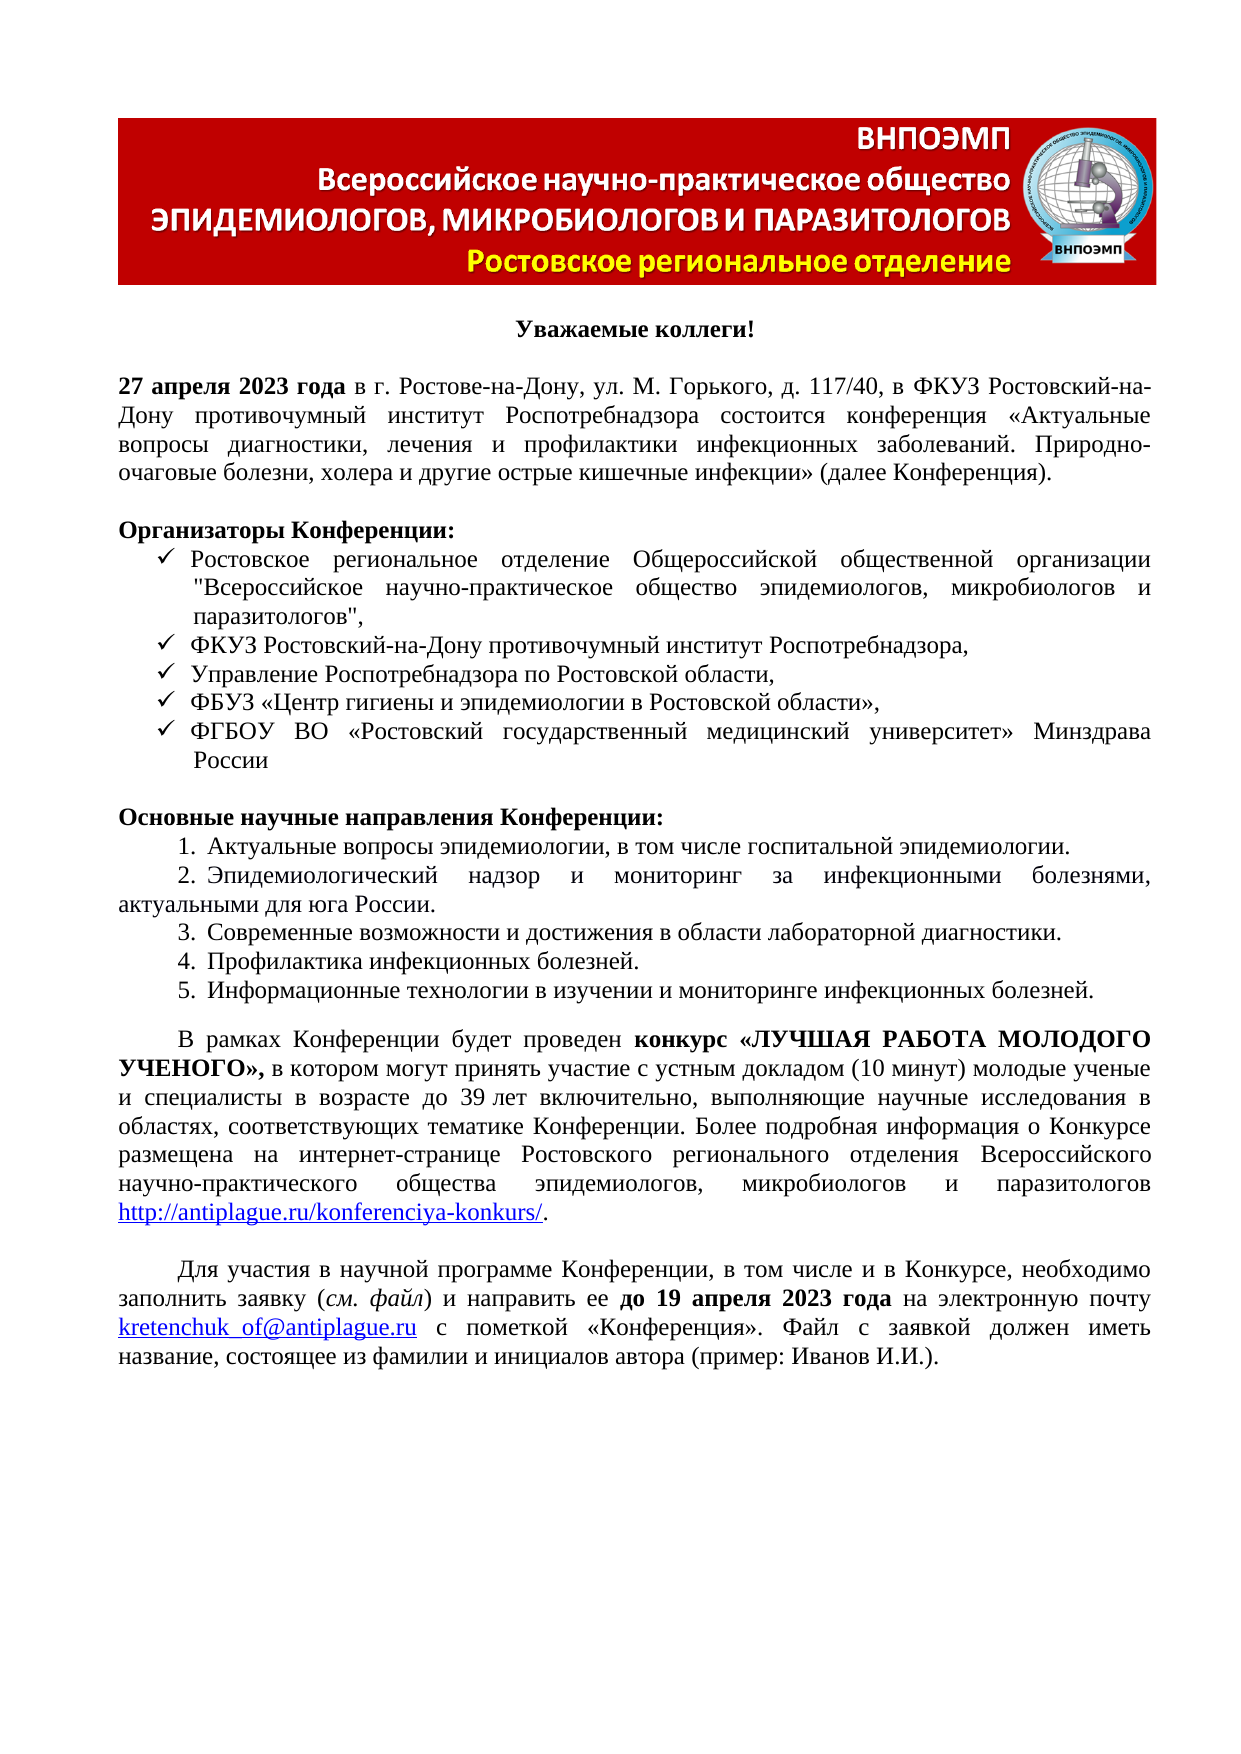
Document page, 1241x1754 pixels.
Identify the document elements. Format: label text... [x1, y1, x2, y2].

picture [118, 118, 1157, 285]
list Управление Роспотребнадзора по Ростовской области, [156, 659, 1152, 687]
list Ростовское региональное отделение Общероссийской общественной организации "Всероссийское научно-практическое общество эпидемиологов, микробиологов и паразитологов", [156, 544, 1152, 630]
text Уважаемые коллеги! [118, 314, 1152, 342]
list Эпидемиологический надзор и мониторинг за инфекционными болезнями, актуальными для юга России. [118, 860, 1152, 917]
text Основные научные направления Конференции: [118, 802, 1152, 831]
list Информационные технологии в изучении и мониторинге инфекционных болезней. [118, 975, 1152, 1004]
text 27 апреля 2023 года в г. Ростове-на-Дону, ул. М. Горького, д. 117/40, в ФКУЗ Ростовский-на-Дону противочумный институт Роспотребнадзора состоится конференция «Актуальные вопросы диагностики, лечения и профилактики инфекционных заболеваний. Природно-очаговые болезни, холера и другие острые кишечные инфекции» (далее Конференция). [118, 371, 1152, 486]
list ФБУЗ «Центр гигиены и эпидемиологии в Ростовской области», [156, 687, 1152, 716]
text Организаторы Конференции: [118, 515, 1152, 544]
list ФКУЗ Ростовский-на-Дону противочумный институт Роспотребнадзора, [156, 630, 1152, 659]
list ФГБОУ ВО «Ростовский государственный медицинский университет» Минздрава России [156, 716, 1152, 774]
list Актуальные вопросы эпидемиологии, в том числе госпитальной эпидемиологии. [118, 831, 1152, 860]
text В рамках Конференции будет проведен конкурс «ЛУЧШАЯ РАБОТА МОЛОДОГО УЧЕНОГО», в котором могут принять участие с устным докладом (10 минут) молодые ученые и специалисты в возрасте до 39 лет включительно, выполняющие научные исследования в областях, соответствующих тематике Конференции. Более подробная информация о Конкурсе размещена на интернет-странице Ростовского регионального отделения Всероссийского научно-практического общества эпидемиологов, микробиологов и паразитологов http://antiplague.ru/konferenciya-konkurs/. [118, 1024, 1152, 1226]
text Для участия в научной программе Конференции, в том числе и в Конкурсе, необходимо заполнить заявку (см. файл) и направить ее до 19 апреля 2023 года на электронную почту kretenchuk_of@antiplague.ru с пометкой «Конференция». Файл с заявкой должен иметь название, состоящее из фамилии и инициалов автора (пример: Иванов И.И.). [118, 1254, 1152, 1369]
list Современные возможности и достижения в области лабораторной диагностики. [118, 917, 1152, 946]
list Профилактика инфекционных болезней. [118, 946, 1152, 975]
